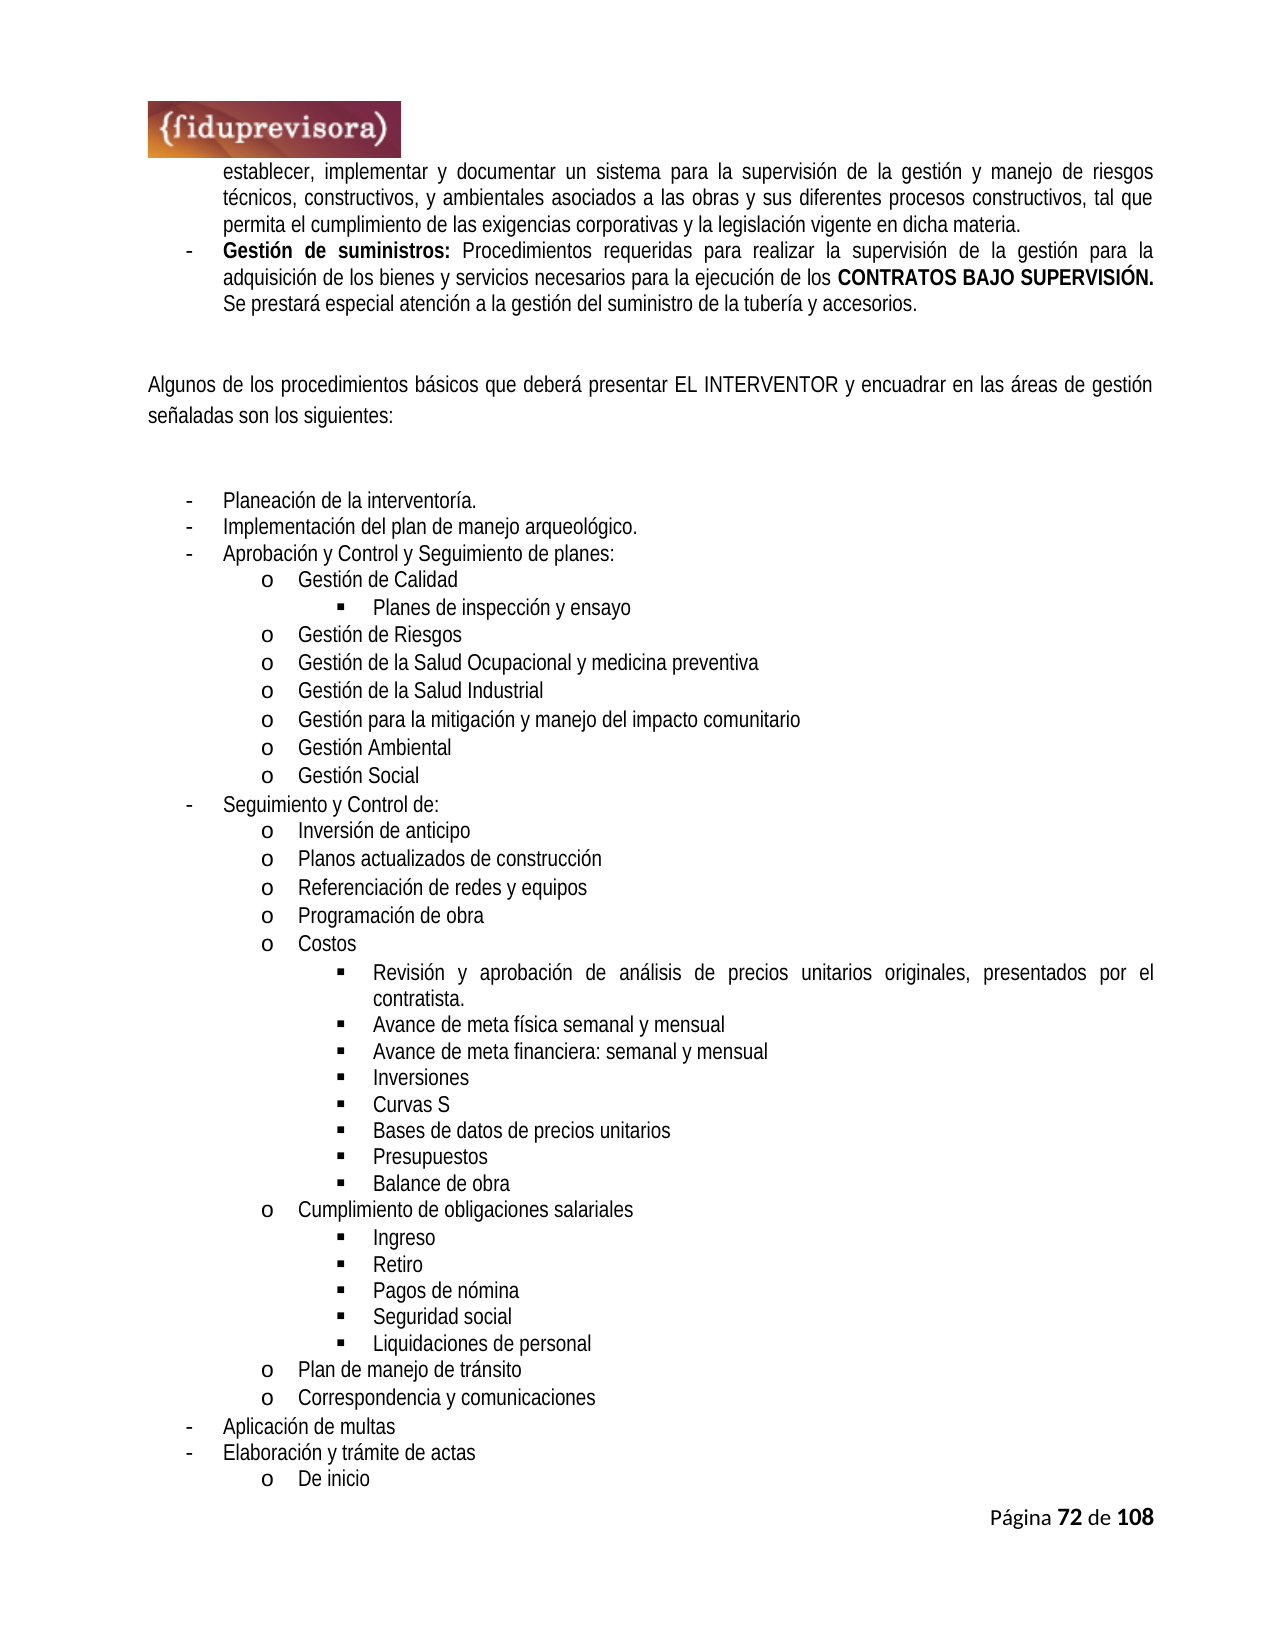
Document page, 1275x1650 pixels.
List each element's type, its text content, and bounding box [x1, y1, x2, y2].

list Gestión Ambiental [260, 734, 1154, 762]
list Revisión y aprobación de análisis de precios unitarios originales, presentados por el contratista. [335, 959, 1154, 1011]
list De inicio [260, 1465, 1154, 1494]
list Pagos de nómina [335, 1277, 1154, 1303]
list Seguridad social [335, 1303, 1154, 1330]
list Planos actualizados de construcción [260, 845, 1154, 874]
list Gestión de la Salud Ocupacional y medicina preventiva [260, 649, 1154, 677]
list Bases de datos de precios unitarios [335, 1117, 1154, 1143]
list Gestión para la mitigación y manejo del impacto comunitario [260, 706, 1154, 734]
list Gestión de suministros: Procedimientos requeridas para realizar la supervisión de la gestión para la adquisición de los bienes y servicios necesarios para la ejecución de los CONTRATOS BAJO SUPERVISIÓN. Se prestará especial atención a la gestión del suministro de la tubería y accesorios. [185, 237, 1154, 316]
list Programación de obra [260, 902, 1154, 930]
list Aprobación y Control y Seguimiento de planes: [185, 540, 1154, 566]
list Aplicación de multas [185, 1413, 1154, 1439]
list Avance de meta física semanal y mensual [335, 1011, 1154, 1038]
list Correspondencia y comunicaciones [260, 1384, 1154, 1413]
list Ingreso [335, 1224, 1154, 1251]
picture [147, 101, 402, 158]
list Inversión de anticipo [260, 817, 1154, 845]
list Gestión de Calidad [260, 566, 1154, 594]
list Gestión de Riesgos [260, 621, 1154, 649]
list Liquidaciones de personal [335, 1330, 1154, 1356]
list Elaboración y trámite de actas [185, 1439, 1154, 1465]
list Balance de obra [335, 1169, 1154, 1196]
list Curvas S [335, 1091, 1154, 1117]
list Cumplimiento de obligaciones salariales [260, 1196, 1154, 1224]
list Retiro [335, 1251, 1154, 1277]
list Planeación de la interventoría. [185, 487, 1154, 513]
list Plan de manejo de tránsito [260, 1356, 1154, 1384]
list Gestión Social [260, 762, 1154, 791]
list Planes de inspección y ensayo [335, 594, 1154, 621]
list Avance de meta financiera: semanal y mensual [335, 1038, 1154, 1064]
list Implementación del plan de manejo arqueológico. [185, 513, 1154, 540]
list Inversiones [335, 1064, 1154, 1091]
list Referenciación de redes y equipos [260, 874, 1154, 902]
text Algunos de los procedimientos básicos que deberá presentar EL INTERVENTOR y encuadrar en las áreas de gestión señaladas son los siguientes: [148, 371, 1154, 428]
list Seguimiento y Control de: [185, 791, 1154, 817]
list Costos [260, 930, 1154, 959]
list Presupuestos [335, 1143, 1154, 1169]
list Gestión de la Salud Industrial [260, 677, 1154, 706]
